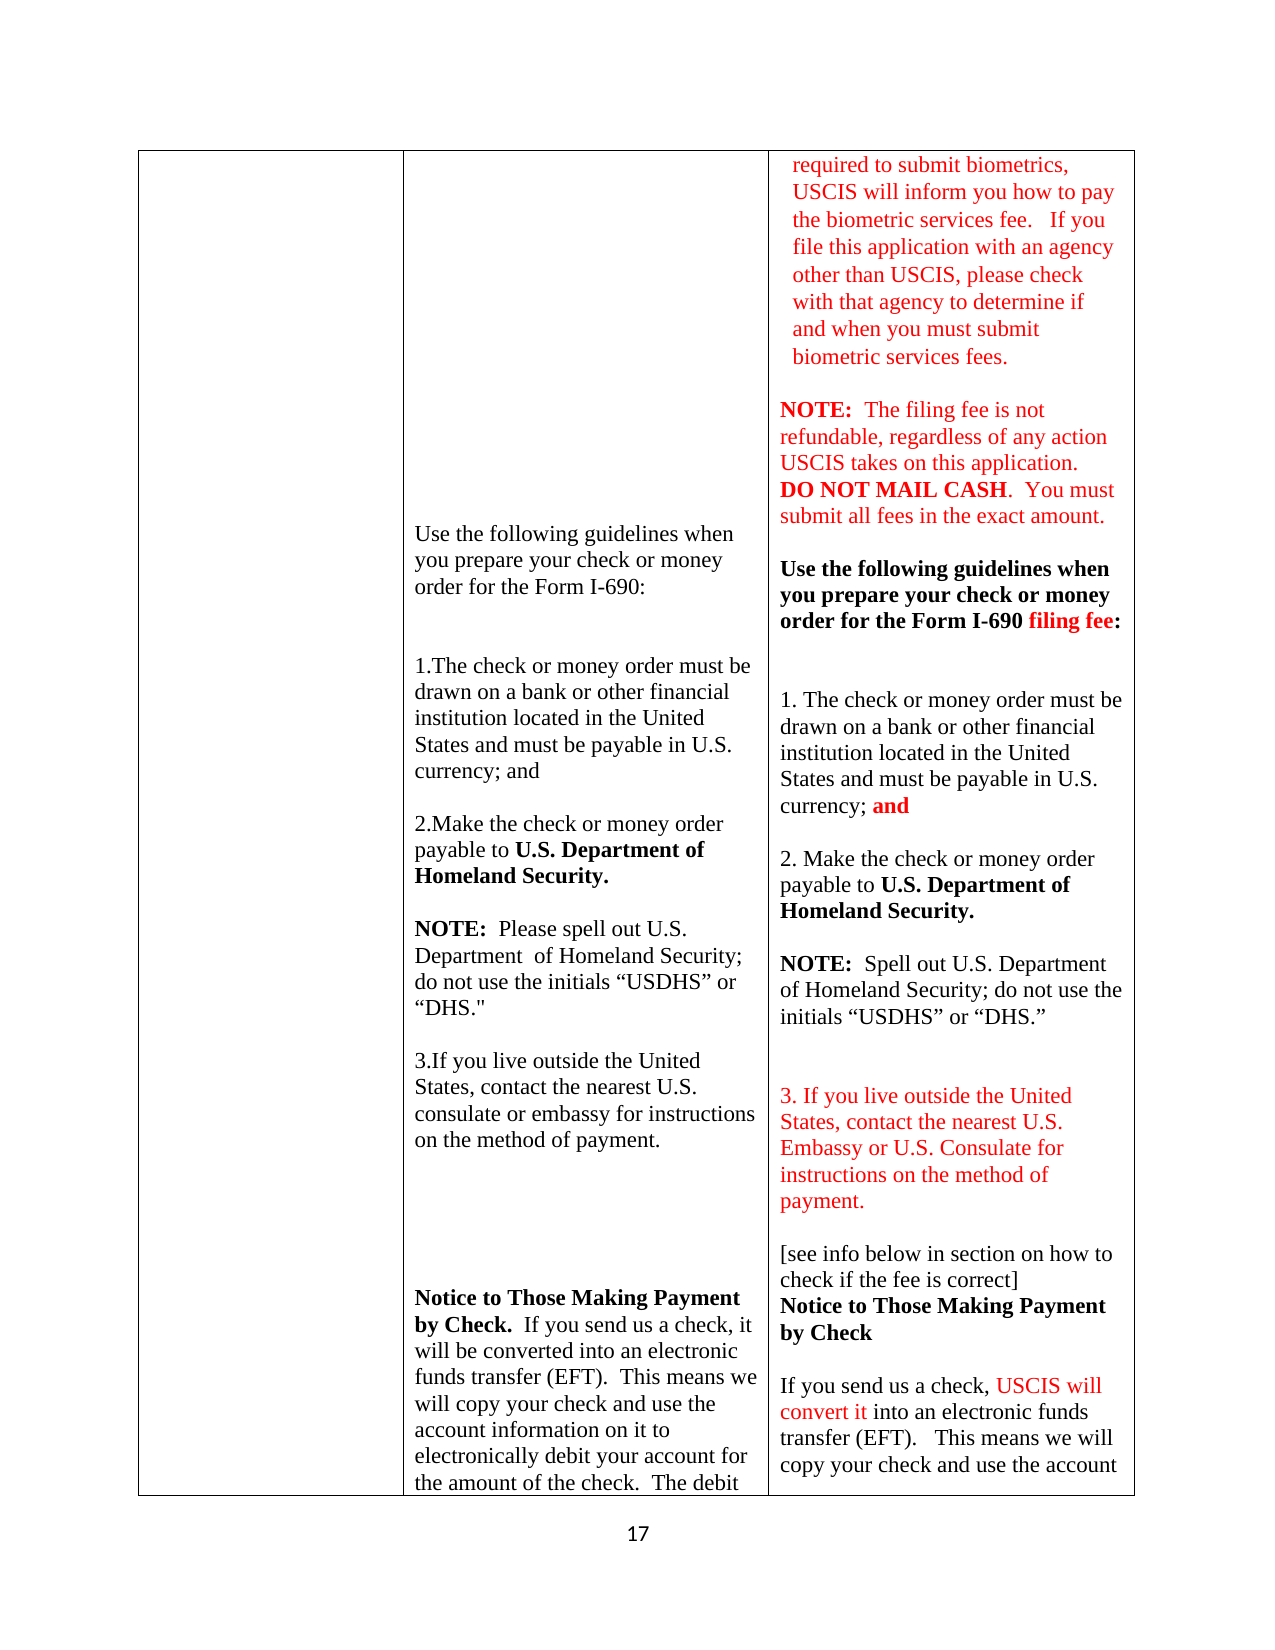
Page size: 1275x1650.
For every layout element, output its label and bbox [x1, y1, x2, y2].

table_cell [404, 151, 768, 1495]
table_cell [139, 151, 403, 1495]
table_cell [769, 151, 1134, 1495]
